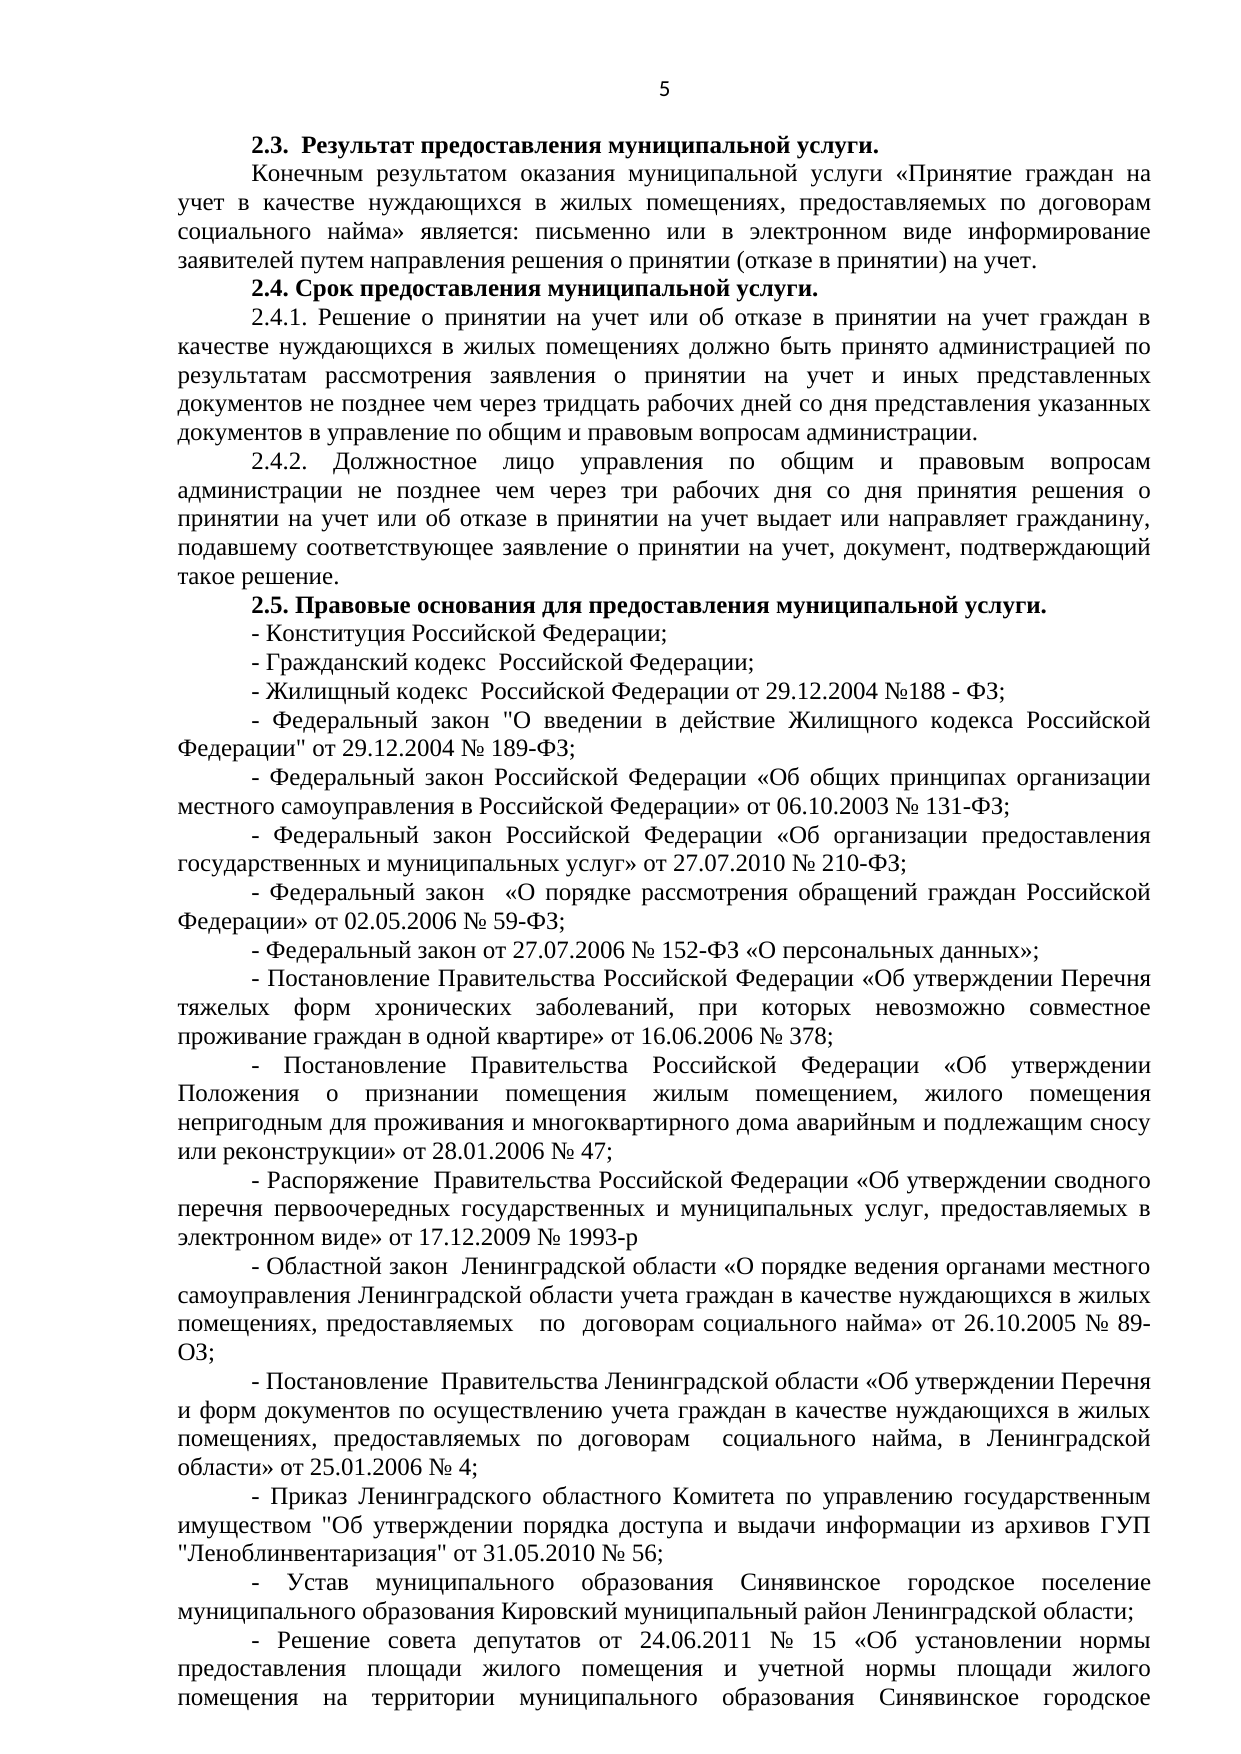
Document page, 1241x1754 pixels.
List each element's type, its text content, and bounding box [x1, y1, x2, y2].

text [177, 1625, 1152, 1711]
text 2.5. Правовые основания для предоставления муниципальной услуги. [177, 590, 1152, 618]
text - Федеральный закон Российской Федерации «Об организации предоставления государственных и муниципальных услуг» от 27.07.2010 № 210-ФЗ; [177, 820, 1152, 877]
text - Жилищный кодекс Российской Федерации от 29.12.2004 №188 - ФЗ; [177, 676, 1152, 705]
text - Постановление Правительства Ленинградской области «Об утверждении Перечня и форм документов по осуществлению учета граждан в качестве нуждающихся в жилых помещениях, предоставляемых по договорам социального найма, в Ленинградской области» от 25.01.2006 № 4; [177, 1366, 1152, 1481]
text - Гражданский кодекс Российской Федерации; [177, 647, 1152, 676]
text - Приказ Ленинградского областного Комитета по управлению государственным имуществом "Об утверждении порядка доступа и выдачи информации из архивов ГУП "Леноблинвентаризация" от 31.05.2010 № 56; [177, 1481, 1152, 1567]
text - Федеральный закон «О порядке рассмотрения обращений граждан Российской Федерации» от 02.05.2006 № 59-ФЗ; [177, 877, 1152, 935]
text 2.4.1. Решение о принятии на учет или об отказе в принятии на учет граждан в качестве нуждающихся в жилых помещениях должно быть принято администрацией по результатам рассмотрения заявления о принятии на учет и иных представленных документов не позднее чем через тридцать рабочих дней со дня представления указанных документов в управление по общим и правовым вопросам администрации. [177, 302, 1152, 446]
text 2.4. Срок предоставления муниципальной услуги. [177, 273, 1152, 302]
text - Конституция Российской Федерации; [177, 618, 1152, 647]
text - Областной закон Ленинградской области «О порядке ведения органами местного самоуправления Ленинградской области учета граждан в качестве нуждающихся в жилых помещениях, предоставляемых по договорам социального найма» от 26.10.2005 № 89-ОЗ; [177, 1251, 1152, 1366]
text 2.4.2. Должностное лицо управления по общим и правовым вопросам администрации не позднее чем через три рабочих дня со дня принятия решения о принятии на учет или об отказе в принятии на учет выдает или направляет гражданину, подавшему соответствующее заявление о принятии на учет, документ, подтверждающий такое решение. [177, 446, 1152, 590]
text - Федеральный закон от 27.07.2006 № 152-ФЗ «О персональных данных»; [177, 935, 1152, 963]
text - Устав муниципального образования Синявинское городское поселение муниципального образования Кировский муниципальный район Ленинградской области; [177, 1567, 1152, 1625]
text - Постановление Правительства Российской Федерации «Об утверждении Положения о признании помещения жилым помещением, жилого помещения непригодным для проживания и многоквартирного дома аварийным и подлежащим сносу или реконструкции» от 28.01.2006 № 47; [177, 1050, 1152, 1165]
text - Федеральный закон Российской Федерации «Об общих принципах организации местного самоуправления в Российской Федерации» от 06.10.2003 № 131-ФЗ; [177, 762, 1152, 820]
text 2.3. Результат предоставления муниципальной услуги. [177, 130, 1152, 158]
text - Федеральный закон "О введении в действие Жилищного кодекса Российской Федерации" от 29.12.2004 № 189-ФЗ; [177, 705, 1152, 762]
text Конечным результатом оказания муниципальной услуги «Принятие граждан на учет в качестве нуждающихся в жилых помещениях, предоставляемых по договорам социального найма» является: письменно или в электронном виде информирование заявителей путем направления решения о принятии (отказе в принятии) на учет. [177, 158, 1152, 273]
text - Распоряжение Правительства Российской Федерации «Об утверждении сводного перечня первоочередных государственных и муниципальных услуг, предоставляемых в электронном виде» от 17.12.2009 № 1993-р [177, 1165, 1152, 1251]
text - Постановление Правительства Российской Федерации «Об утверждении Перечня тяжелых форм хронических заболеваний, при которых невозможно совместное проживание граждан в одной квартире» от 16.06.2006 № 378; [177, 963, 1152, 1050]
